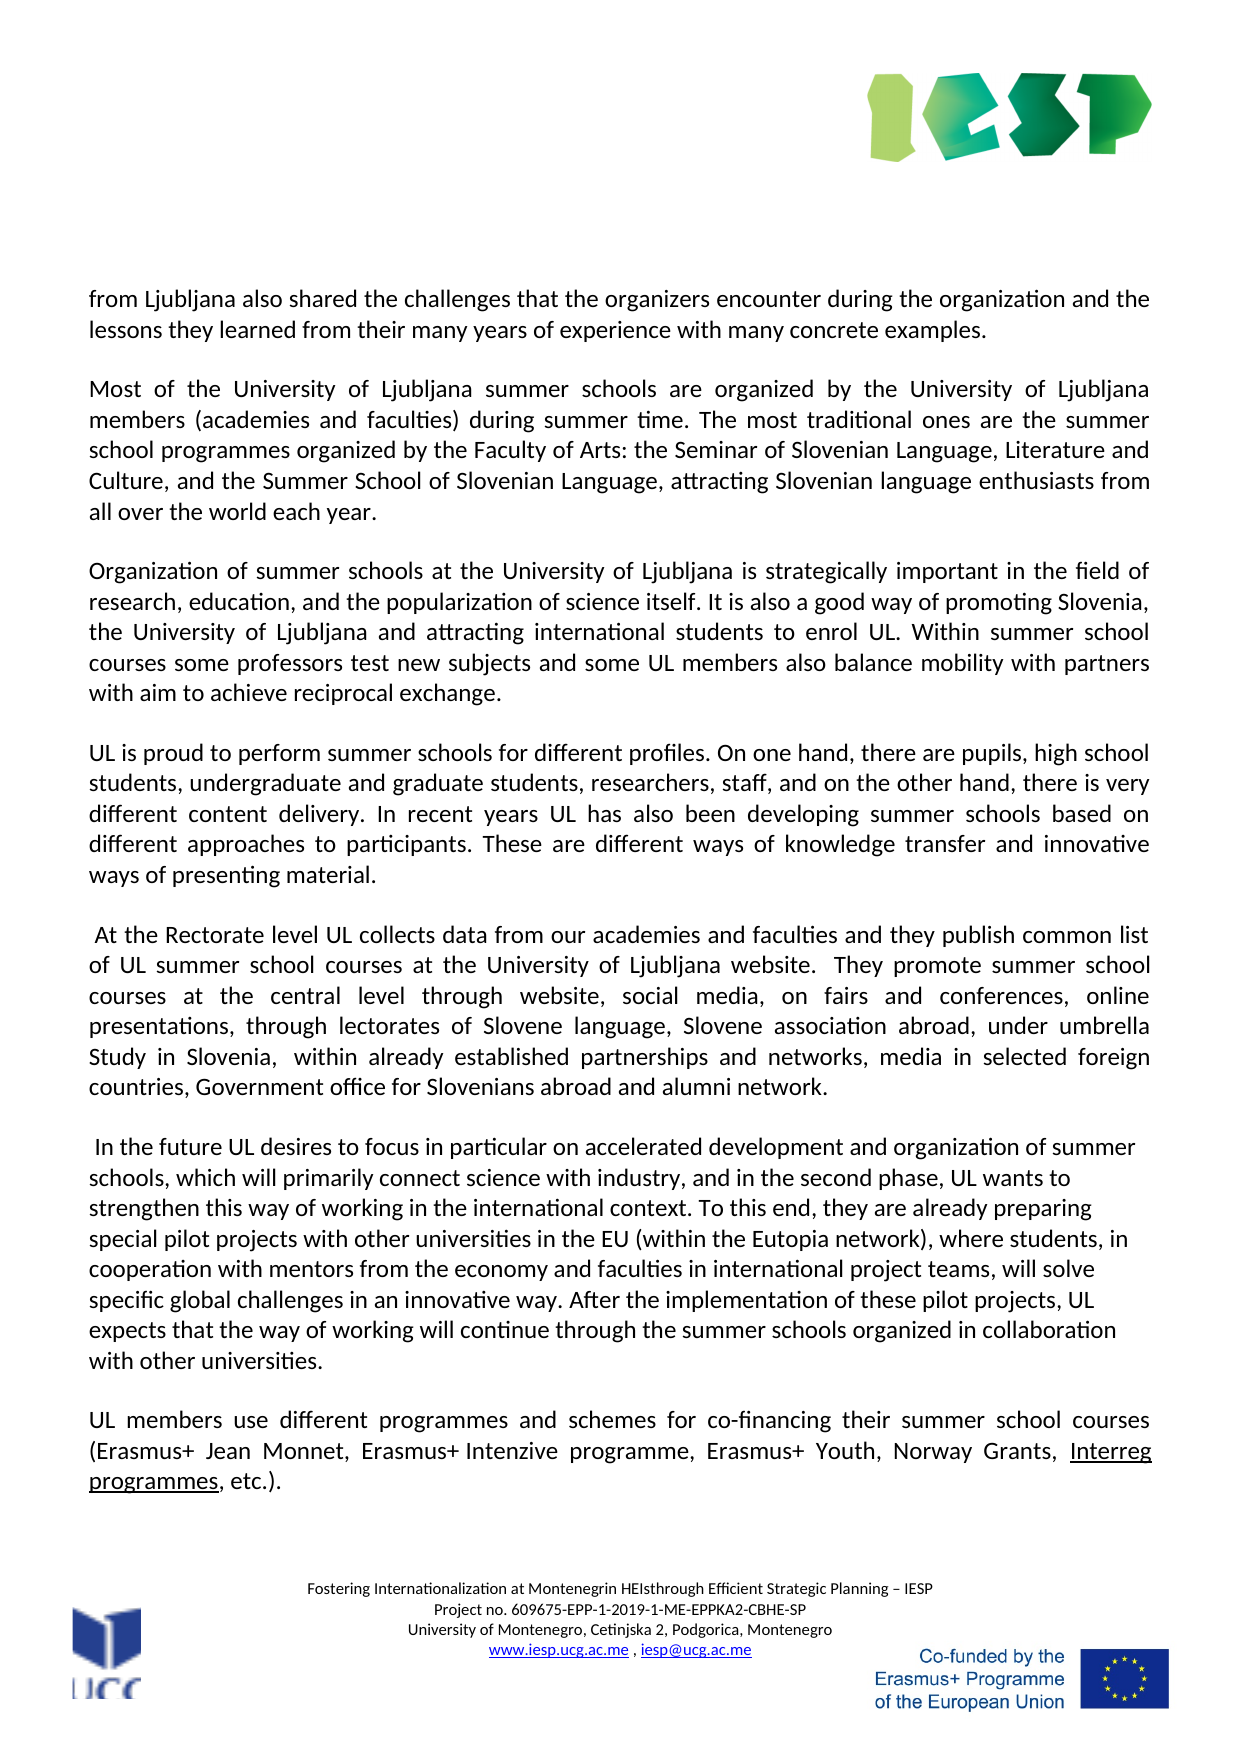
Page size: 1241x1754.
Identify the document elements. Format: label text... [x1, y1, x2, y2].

picture [857, 1631, 1184, 1725]
text Most of the University of Ljubljana summer schools are organized by the University of Ljubljana members (academies and faculties) during summer time. The most traditional ones are the summer school programmes organized by the Faculty of Arts: the Seminar of Slovenian Language, Literature and Culture, and the Summer School of Slovenian Language, attracting Slovenian language enthusiasts from all over the world each year. [89, 373, 1152, 526]
text from Ljubljana also shared the challenges that the organizers encounter during the organization and the lessons they learned from their many years of experience with many concrete examples. [89, 283, 1152, 344]
text Organization of summer schools at the University of Ljubljana is strategically important in the field of research, education, and the popularization of science itself. It is also a good way of promoting Slovenia, the University of Ljubljana and attracting international students to enrol UL. Within summer school courses some professors test new subjects and some UL members also balance mobility with partners with aim to achieve reciprocal exchange. [89, 555, 1152, 708]
text UL members use different programmes and schemes for co-financing their summer school courses (Erasmus+ Jean Monnet, Erasmus+ Intenzive programme, Erasmus+ Youth, Norway Grants, Interreg programmes, etc.). [89, 1404, 1152, 1496]
text At the Rectorate level UL collects data from our academies and faculties and they publish common list of UL summer school courses at the University of Ljubljana website. They promote summer school courses at the central level through website, social media, on fairs and conferences, online presentations, through lectorates of Slovene language, Slovene association abroad, under umbrella Study in Slovenia, within already established partnerships and networks, media in selected foreign countries, Government office for Slovenians abroad and alumni network. [89, 919, 1152, 1102]
text In the future UL desires to focus in particular on accelerated development and organization of summer schools, which will primarily connect science with industry, and in the second phase, UL wants to strengthen this way of working in the international context. To this end, they are already preparing special pilot projects with other universities in the EU (within the Eutopia network), where students, in cooperation with mentors from the economy and faculties in international project teams, will solve specific global challenges in an innovative way. After the implementation of these pilot projects, UL expects that the way of working will continue through the summer schools organized in collaboration with other universities. [89, 1131, 1152, 1375]
picture [867, 73, 1152, 162]
text UL is proud to perform summer schools for different profiles. On one hand, there are pupils, high school students, undergraduate and graduate students, researchers, staff, and on the other hand, there is very different content delivery. In recent years UL has also been developing summer schools based on different approaches to participants. These are different ways of knowledge transfer and innovative ways of presenting material. [89, 737, 1152, 890]
